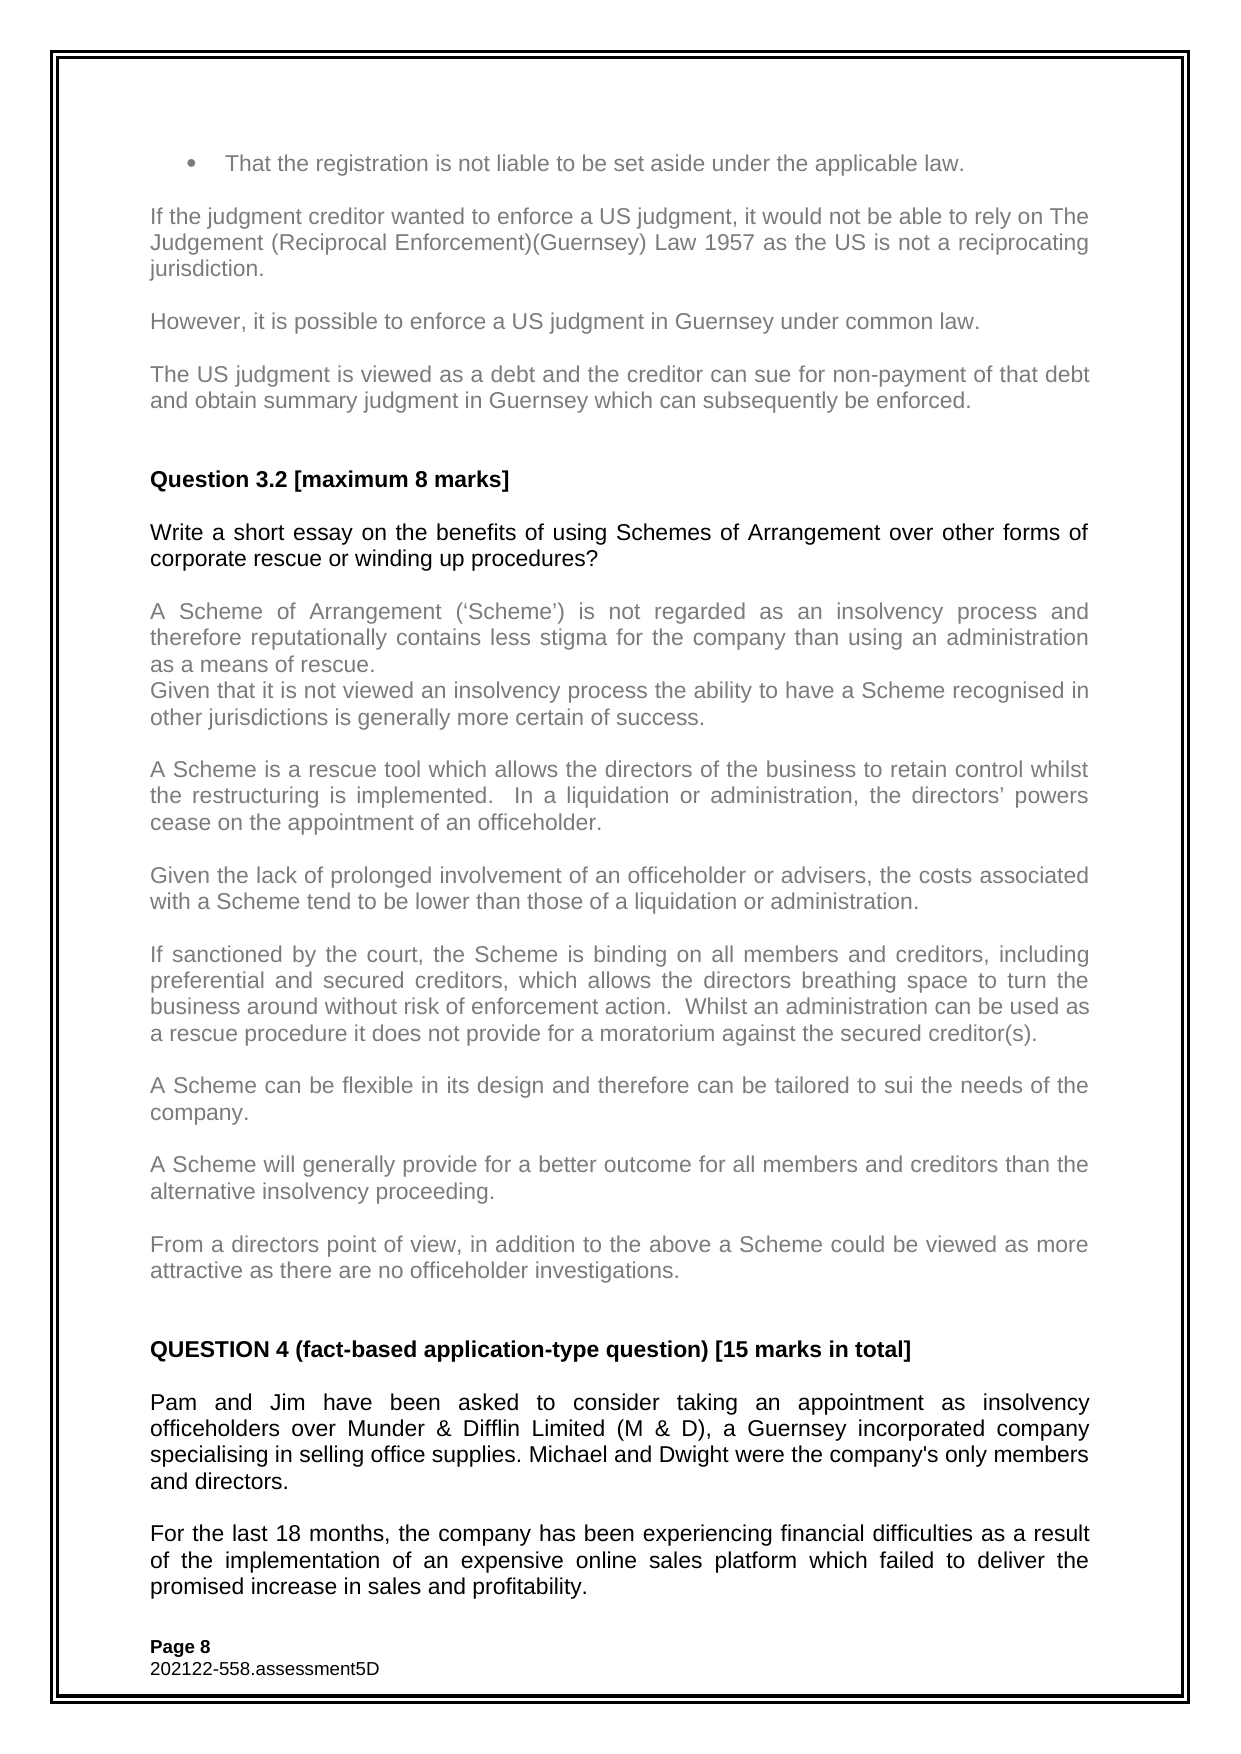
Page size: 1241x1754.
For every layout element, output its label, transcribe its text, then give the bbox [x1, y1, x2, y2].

text Given that it is not viewed an insolvency process the ability to have a Scheme recognised in other jurisdictions is generally more certain of success. [150, 677, 1090, 730]
text Write a short essay on the benefits of using Schemes of Arrangement over other forms of corporate rescue or winding up procedures? [150, 519, 1090, 572]
list That the registration is not liable to be set aside under the applicable law. [187, 150, 1090, 176]
text A Scheme can be flexible in its design and therefore can be tailored to sui the needs of the company. [150, 1072, 1090, 1125]
text A Scheme is a rescue tool which allows the directors of the business to retain control whilst the restructuring is implemented. In a liquidation or administration, the directors’ powers cease on the appointment of an officeholder. [150, 756, 1090, 835]
text A Scheme will generally provide for a better outcome for all members and creditors than the alternative insolvency proceeding. [150, 1151, 1090, 1204]
text QUESTION 4 (fact-based application-type question) [15 marks in total] [150, 1336, 1090, 1362]
text The US judgment is viewed as a debt and the creditor can sue for non-payment of that debt and obtain summary judgment in Guernsey which can subsequently be enforced. [150, 361, 1090, 413]
text Question 3.2 [maximum 8 marks] [150, 466, 1090, 493]
text However, it is possible to enforce a US judgment in Guernsey under common law. [150, 308, 1090, 334]
text For the last 18 months, the company has been experiencing financial difficulties as a result of the implementation of an expensive online sales platform which failed to deliver the promised increase in sales and profitability. [150, 1520, 1090, 1599]
text Given the lack of prolonged involvement of an officeholder or advisers, the costs associated with a Scheme tend to be lower than those of a liquidation or administration. [150, 862, 1090, 914]
text From a directors point of view, in addition to the above a Scheme could be viewed as more attractive as there are no officeholder investigations. [150, 1231, 1090, 1283]
text A Scheme of Arrangement (‘Scheme’) is not regarded as an insolvency process and therefore reputationally contains less stigma for the company than using an administration as a means of rescue. [150, 598, 1090, 677]
text Pam and Jim have been asked to consider taking an appointment as insolvency officeholders over Munder & Difflin Limited (M & D), a Guernsey incorporated company specialising in selling office supplies. Michael and Dwight were the company's only members and directors. [150, 1389, 1090, 1494]
text If the judgment creditor wanted to enforce a US judgment, it would not be able to rely on The Judgement (Reciprocal Enforcement)(Guernsey) Law 1957 as the US is not a reciprocating jurisdiction. [150, 203, 1090, 282]
text If sanctioned by the court, the Scheme is binding on all members and creditors, including preferential and secured creditors, which allows the directors breathing space to turn the business around without risk of enforcement action. Whilst an administration can be used as a rescue procedure it does not provide for a moratorium against the secured creditor(s). [150, 941, 1090, 1046]
